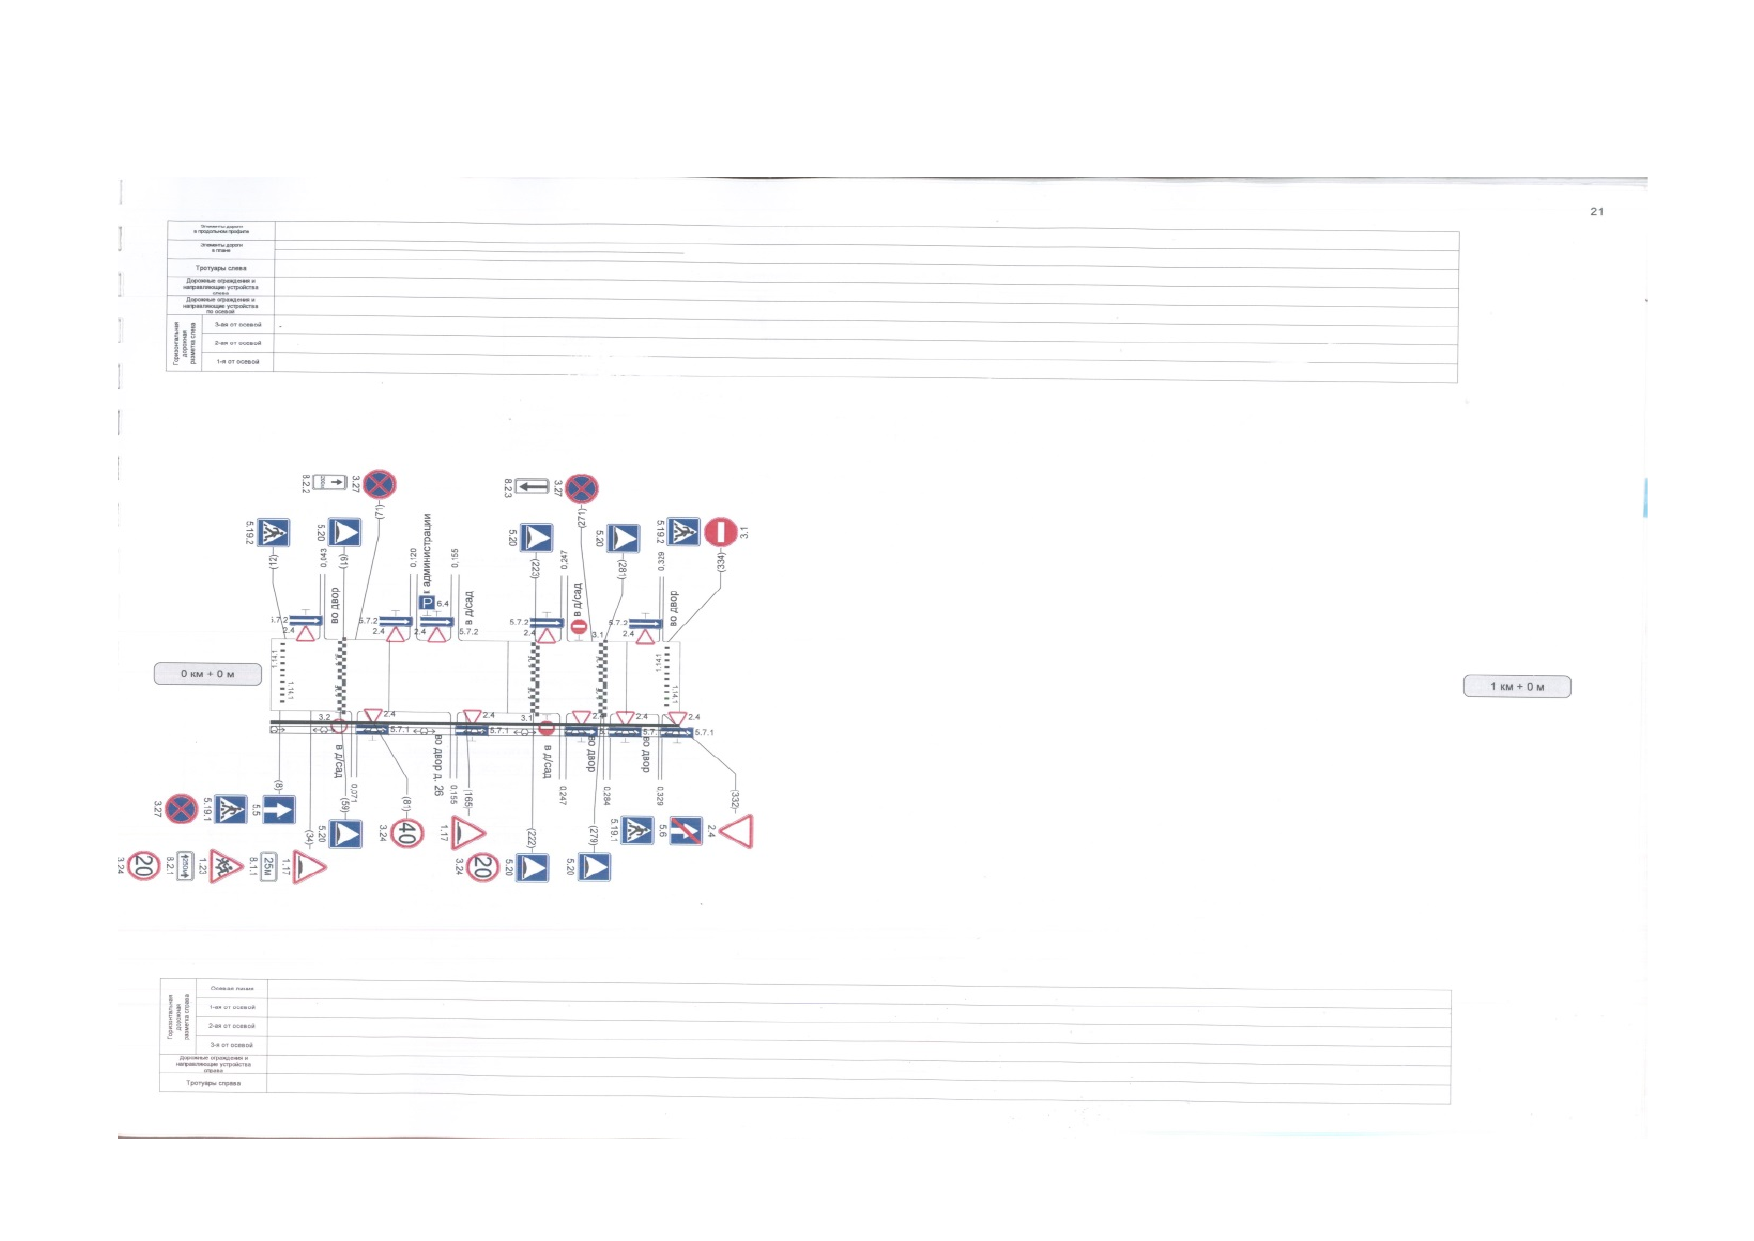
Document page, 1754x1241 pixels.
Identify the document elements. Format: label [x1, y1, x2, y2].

picture [118, 177, 1648, 1139]
